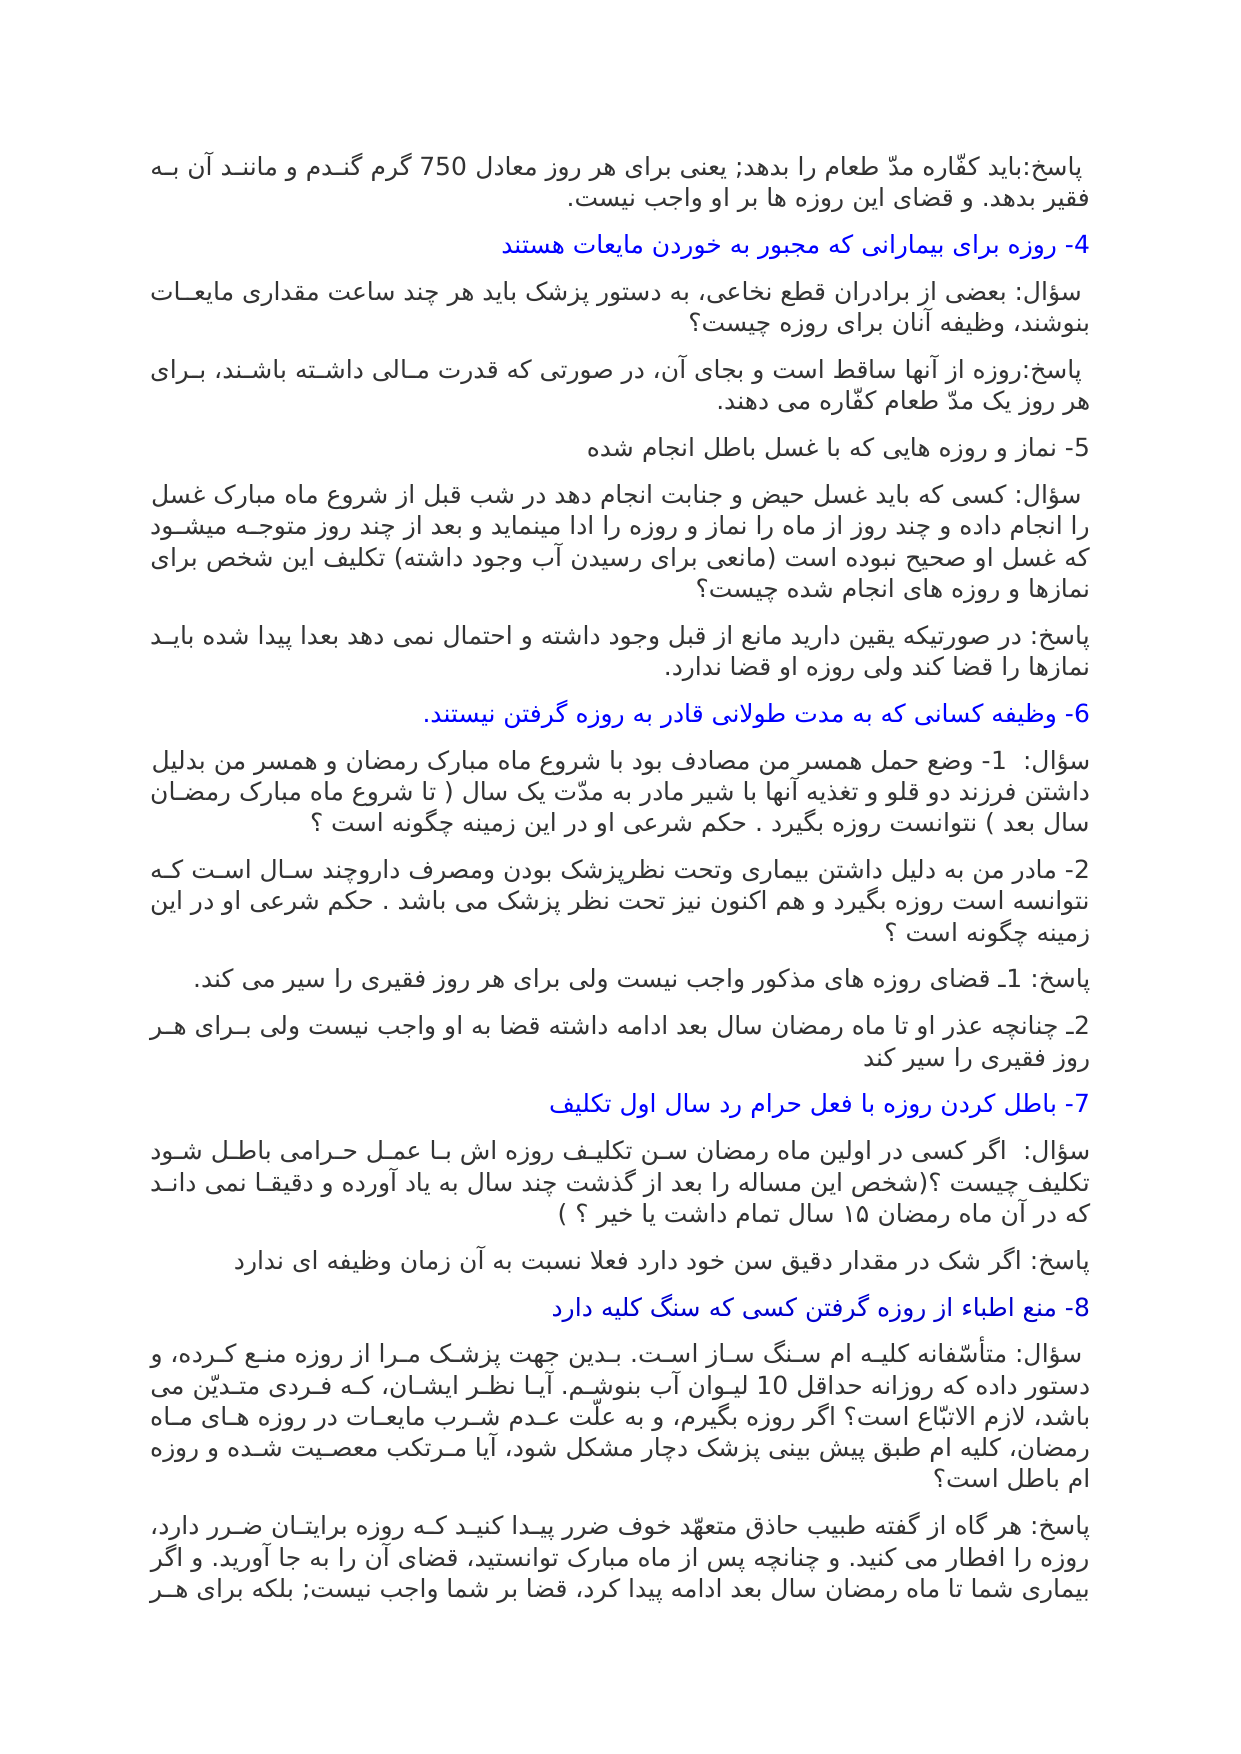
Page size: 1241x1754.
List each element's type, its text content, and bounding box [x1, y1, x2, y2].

text پاسخ: در صورتیکه یقین دارید مانع از قبل وجود داشته و احتمال نمی دهد بعدا پیدا شده باید نمازها را قضا کند ولی روزه او قضا ندارد. [150, 619, 1090, 681]
text 2ـ چنانچه عذر او تا ماه رمضان سال بعد ادامه داشته قضا به او واجب نیست ولی برای هر روز فقیری را سیر کند [150, 1009, 1090, 1072]
text 6- وظیفه کسانی که به مدت طولانی قادر به روزه گرفتن نیستند. [150, 697, 1090, 728]
text پاسخ:باید کفّاره مدّ طعام را بدهد; یعنى براى هر روز معادل 750 گرم گندم و مانند آن به فقیر بدهد. و قضاى این روزه ها بر او واجب نیست. [150, 150, 1090, 212]
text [150, 1509, 1090, 1603]
text 4- روزه برای بیمارانی که مجبور به خوردن مایعات هستند [150, 228, 1090, 259]
text 7- باطل کردن روزه با فعل حرام رد سال اول تکلیف [150, 1087, 1090, 1119]
text پاسخ:روزه از آنها ساقط است و بجاى آن، در صورتى که قدرت مالى داشته باشند، براى هر روز یک مدّ طعام کفّاره مى دهند. [150, 353, 1090, 416]
text پاسخ: 1ـ قضای روزه های مذکور واجب نیست ولی برای هر روز فقیری را سیر می کند. [150, 962, 1090, 994]
text سؤال: اگر کسی در اولین ماه رمضان سن تکلیف روزه اش با عمل حرامی باطل شود تکلیف چیست ؟(شخص این مساله را بعد از گذشت چند سال به یاد آورده و دقیقا نمی داند که در آن ماه رمضان ۱۵ سال تمام داشت یا خیر ؟ ) [150, 1134, 1090, 1228]
text سؤال: 1- وضع حمل همسر من مصادف بود با شروع ماه مبارک رمضان و همسر من بدلیل داشتن فرزند دو قلو و تغذیه آنها با شیر مادر به مدّت یک سال ( تا شروع ماه مبارک رمضان سال بعد ) نتوانست روزه بگیرد . حکم شرعی او در این زمینه چگونه است ؟ [150, 744, 1090, 837]
text 2- مادر من به دلیل داشتن بیماری وتحت نظرپزشک بودن ومصرف داروچند سال است که نتوانسه است روزه بگیرد و هم اکنون نیز تحت نظر پزشک می باشد . حکم شرعی او در این زمینه چگونه است ؟ [150, 853, 1090, 947]
text سؤال: بعضى از برادران قطع نخاعى، به دستور پزشک باید هر چند ساعت مقدارى مایعات بنوشند، وظیفه آنان براى روزه چیست؟ [150, 275, 1090, 337]
text سؤال: متأسّفانه کلیه ام سنگ ساز است. بدین جهت پزشک مرا از روزه منع کرده، و دستور داده که روزانه حداقل 10 لیوان آب بنوشم. آیا نظر ایشان، که فردى متدیّن مى باشد، لازم الاتبّاع است؟ اگر روزه بگیرم، و به علّت عدم شرب مایعات در روزه هاى ماه رمضان، کلیه ام طبق پیش بینى پزشک دچار مشکل شود، آیا مرتکب معصیت شده و روزه ام باطل است؟ [150, 1337, 1090, 1494]
text 5- نماز و روزه هایی که با غسل باطل انجام شده [150, 431, 1090, 462]
text سؤال: کسی که باید غسل حیض و جنابت انجام دهد در شب قبل از شروع ماه مبارک غسل را انجام داده و چند روز از ماه را نماز و روزه را ادا مینماید و بعد از چند روز متوجه میشود که غسل او صحیح نبوده است (مانعی برای رسیدن آب وجود داشته) تکلیف این شخص برای نمازها و روزه های انجام شده چیست؟ [150, 478, 1090, 603]
text 8- منع اطباء از روزه گرفتن کسی که سنگ کلیه دارد [150, 1291, 1090, 1322]
text پاسخ: اگر شک در مقدار دقیق سن خود دارد فعلا نسبت به آن زمان وظیفه ای ندارد [150, 1244, 1090, 1275]
